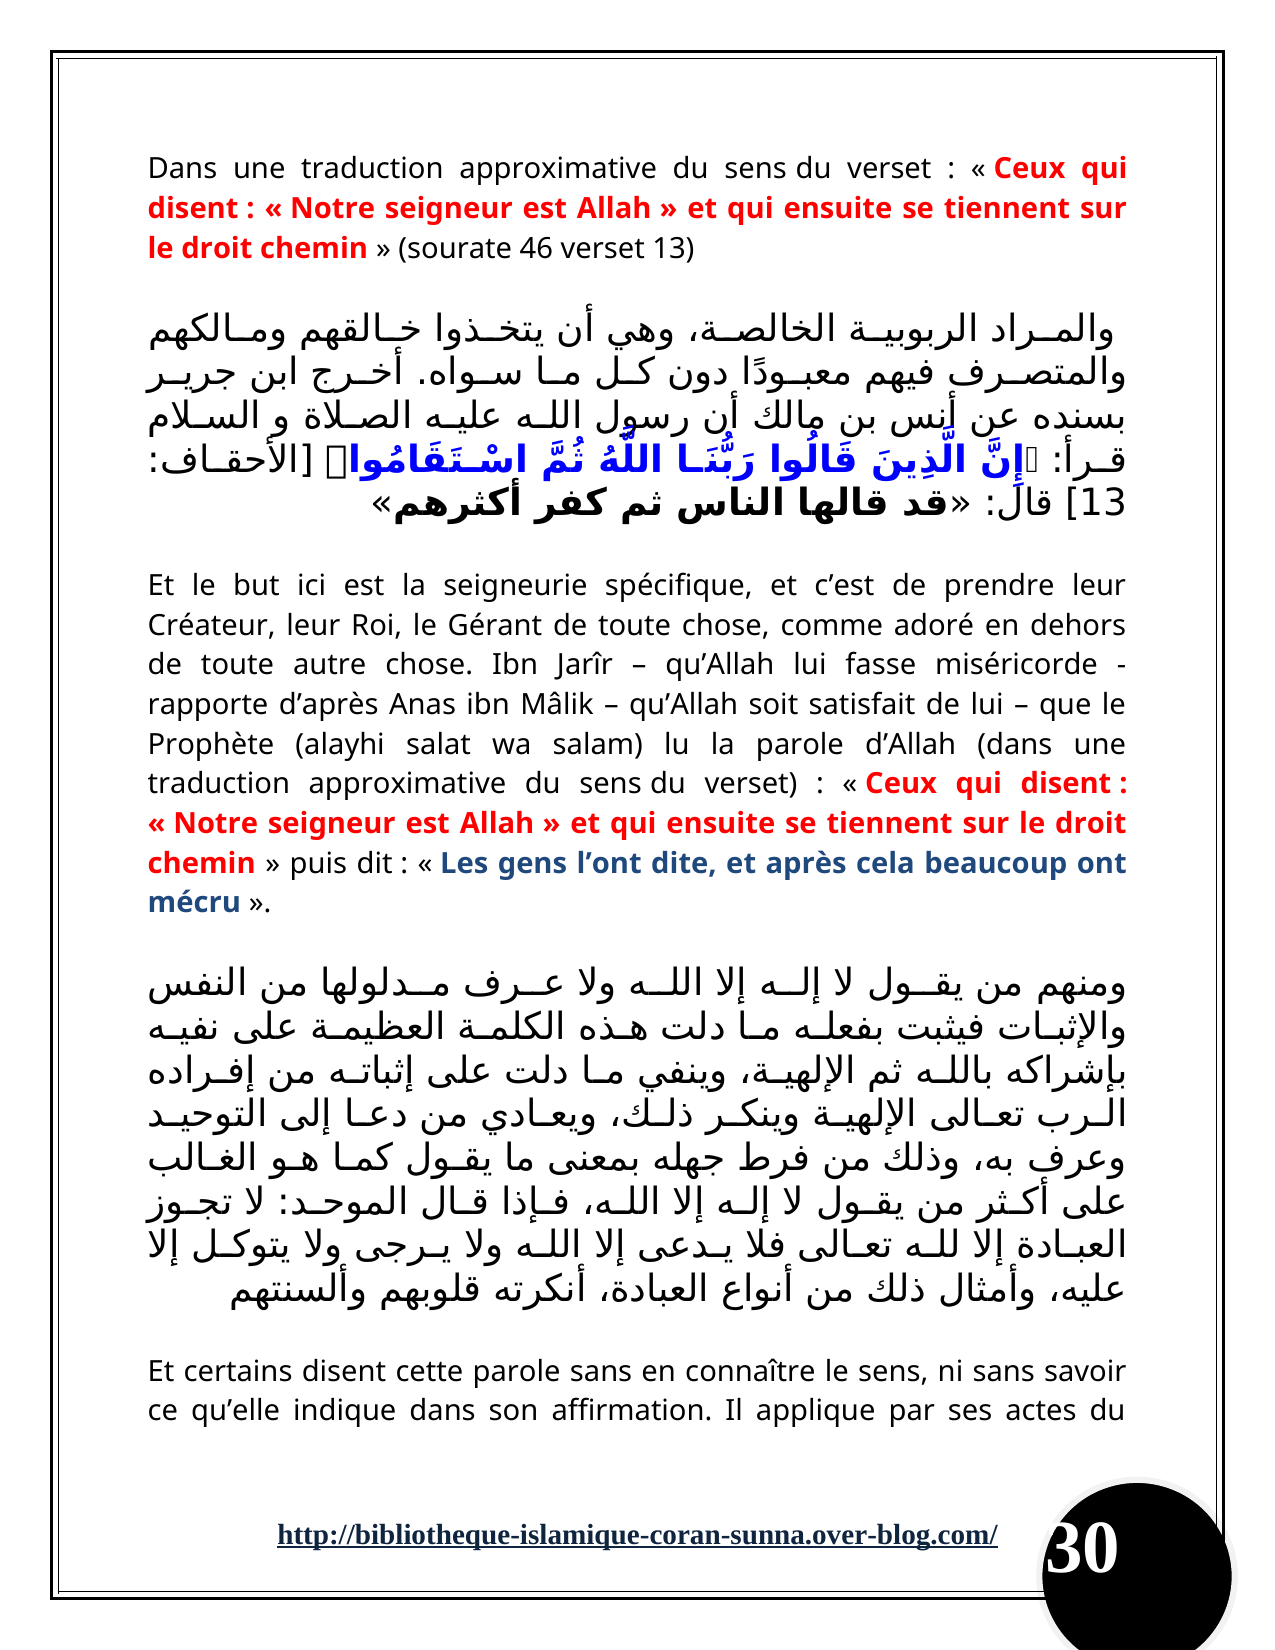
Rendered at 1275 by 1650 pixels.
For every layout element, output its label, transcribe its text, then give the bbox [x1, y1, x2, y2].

text Et le but ici est la seigneurie spécifique, et c’est de prendre leur Créateur, leur Roi, le Gérant de toute chose, comme adoré en dehors de toute autre chose. Ibn Jarîr – qu’Allah lui fasse miséricorde - rapporte d’après Anas ibn Mâlik – qu’Allah soit satisfait de lui – que le Prophète (alayhi salat wa salam) lu la parole d’Allah (dans une traduction approximative du sens du verset) : « Ceux qui disent : « Notre seigneur est Allah » et qui ensuite se tiennent sur le droit chemin » puis dit : « Les gens l’ont dite, et après cela beaucoup ont mécru ». [147, 564, 1127, 921]
text والمراد الربوبية الخالصة، وهي أن يتخذوا خالقهم ومالكهم والمتصرف فيهم معبودًا دون كل ما سواه. أخرج ابن جرير بسنده عن أنس بن مالك أن رسول الله عليه الصلاة و السلام قرأ: إِنَّ الَّذِينَ قَالُوا رَبُّنَا اللَّهُ ثُمَّ اسْتَقَامُوا [الأحقاف: 13] قال: «قد قالها الناس ثم كفر أكثرهم» [147, 306, 1127, 524]
text ومنهم من يقول لا إله إلا الله ولا عرف مدلولها من النفس والإثبات فيثبت بفعله ما دلت هذه الكلمة العظيمة على نفيه بإشراكه بالله ثم الإلهية، وينفي ما دلت على إثباته من إفراده الرب تعالى الإلهية وينكر ذلك، ويعادي من دعا إلى التوحيد وعرف به، وذلك من فرط جهله بمعنى ما يقول كما هو الغالب على أكثر من يقول لا إله إلا الله، فإذا قال الموحد: لا تجوز العبادة إلا لله تعالى فلا يدعى إلا الله ولا يرجى ولا يتوكل إلا عليه، وأمثال ذلك من أنواع العبادة، أنكرته قلوبهم وألسنتهم [147, 961, 1127, 1310]
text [147, 1350, 1127, 1429]
text Dans une traduction approximative du sens du verset : « Ceux qui disent : « Notre seigneur est Allah » et qui ensuite se tiennent sur le droit chemin » (sourate 46 verset 13) [147, 147, 1127, 267]
